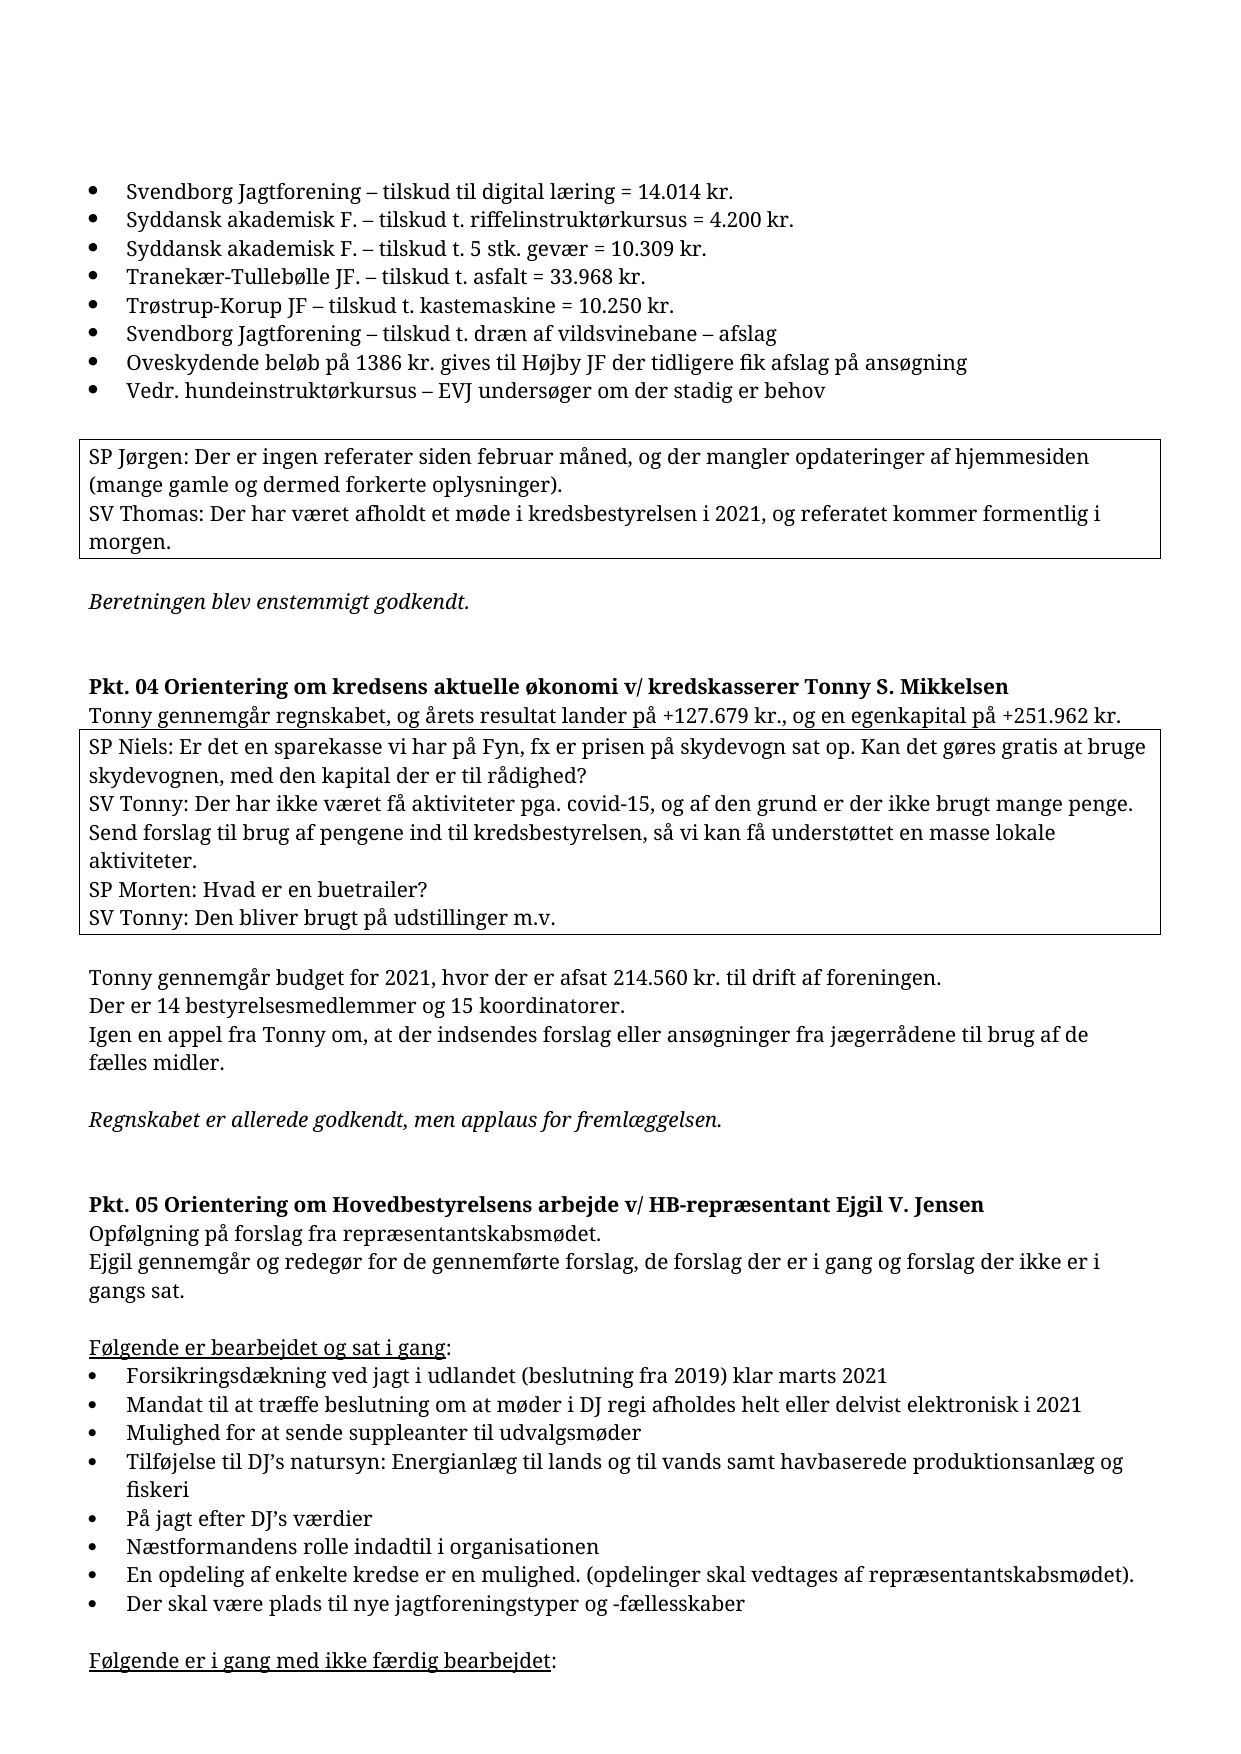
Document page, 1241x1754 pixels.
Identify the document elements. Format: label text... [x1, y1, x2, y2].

list Svendborg Jagtforening – tilskud til digital læring = 14.014 kr. [89, 177, 1151, 206]
list Mandat til at træffe beslutning om at møder i DJ regi afholdes helt eller delvist elektronisk i 2021 [89, 1390, 1151, 1418]
text Pkt. 05 Orientering om Hovedbestyrelsens arbejde v/ HB-repræsentant Ejgil V. Jensen [89, 1191, 1151, 1219]
text Tonny gennemgår regnskabet, og årets resultat lander på +127.679 kr., og en egenkapital på +251.962 kr. [89, 701, 1151, 729]
text Igen en appel fra Tonny om, at der indsendes forslag eller ansøgninger fra jægerrådene til brug af de fælles midler. [89, 1020, 1151, 1077]
text Opfølgning på forslag fra repræsentantskabsmødet. [89, 1219, 1151, 1247]
list Tranekær-Tullebølle JF. – tilskud t. asfalt = 33.968 kr. [89, 262, 1151, 291]
text SP Morten: Hvad er en buetrailer? [89, 875, 1151, 900]
list Oveskydende beløb på 1386 kr. gives til Højby JF der tidligere fik afslag på ansøgning [89, 348, 1151, 376]
text SV Tonny: Den bliver brugt på udstillinger m.v. [80, 900, 1160, 934]
list Syddansk akademisk F. – tilskud t. 5 stk. gevær = 10.309 kr. [89, 234, 1151, 262]
list Der skal være plads til nye jagtforeningstyper og -fællesskaber [89, 1589, 1151, 1617]
text SV Thomas: Der har været afholdt et møde i kredsbestyrelsen i 2021, og referatet kommer formentlig i morgen. [80, 496, 1160, 558]
text Ejgil gennemgår og redegør for de gennemførte forslag, de forslag der er i gang og forslag der ikke er i gangs sat. [89, 1247, 1151, 1333]
text SP Jørgen: Der er ingen referater siden februar måned, og der mangler opdateringer af hjemmesiden (mange gamle og dermed forkerte oplysninger). [80, 440, 1160, 496]
list Beretningen blev enstemmigt godkendt. [89, 587, 1151, 616]
text Regnskabet er allerede godkendt, men applaus for fremlæggelsen. [89, 1105, 1151, 1134]
list Trøstrup-Korup JF – tilskud t. kastemaskine = 10.250 kr. [89, 291, 1151, 319]
list Syddansk akademisk F. – tilskud t. riffelinstruktørkursus = 4.200 kr. [89, 206, 1151, 234]
text Tonny gennemgår budget for 2021, hvor der er afsat 214.560 kr. til drift af foreningen. [89, 963, 1151, 992]
list Mulighed for at sende suppleanter til udvalgsmøder [89, 1418, 1151, 1447]
text Følgende er i gang med ikke færdig bearbejdet: [89, 1646, 1151, 1674]
text Følgende er bearbejdet og sat i gang: [89, 1333, 1151, 1362]
list Forsikringsdækning ved jagt i udlandet (beslutning fra 2019) klar marts 2021 [89, 1362, 1151, 1390]
list En opdeling af enkelte kredse er en mulighed. (opdelinger skal vedtages af repræsentantskabsmødet). [89, 1561, 1151, 1589]
list Vedr. hundeinstruktørkursus – EVJ undersøger om der stadig er behov [89, 376, 1151, 405]
text Der er 14 bestyrelsesmedlemmer og 15 koordinatorer. [89, 992, 1151, 1020]
text Pkt. 04 Orientering om kredsens aktuelle økonomi v/ kredskasserer Tonny S. Mikkelsen [89, 672, 1151, 701]
text SP Niels: Er det en sparekasse vi har på Fyn, fx er prisen på skydevogn sat op. Kan det gøres gratis at bruge skydevognen, med den kapital der er til rådighed? [80, 730, 1160, 789]
list Tilføjelse til DJ’s natursyn: Energianlæg til lands og til vands samt havbaserede produktionsanlæg og fiskeri [89, 1447, 1151, 1504]
list På jagt efter DJ’s værdier [89, 1504, 1151, 1532]
text SV Tonny: Der har ikke været få aktiviteter pga. covid-15, og af den grund er der ikke brugt mange penge. Send forslag til brug af pengene ind til kredsbestyrelsen, så vi kan få understøttet en masse lokale aktiviteter. [89, 789, 1151, 875]
list Svendborg Jagtforening – tilskud t. dræn af vildsvinebane – afslag [89, 319, 1151, 348]
list Næstformandens rolle indadtil i organisationen [89, 1532, 1151, 1561]
